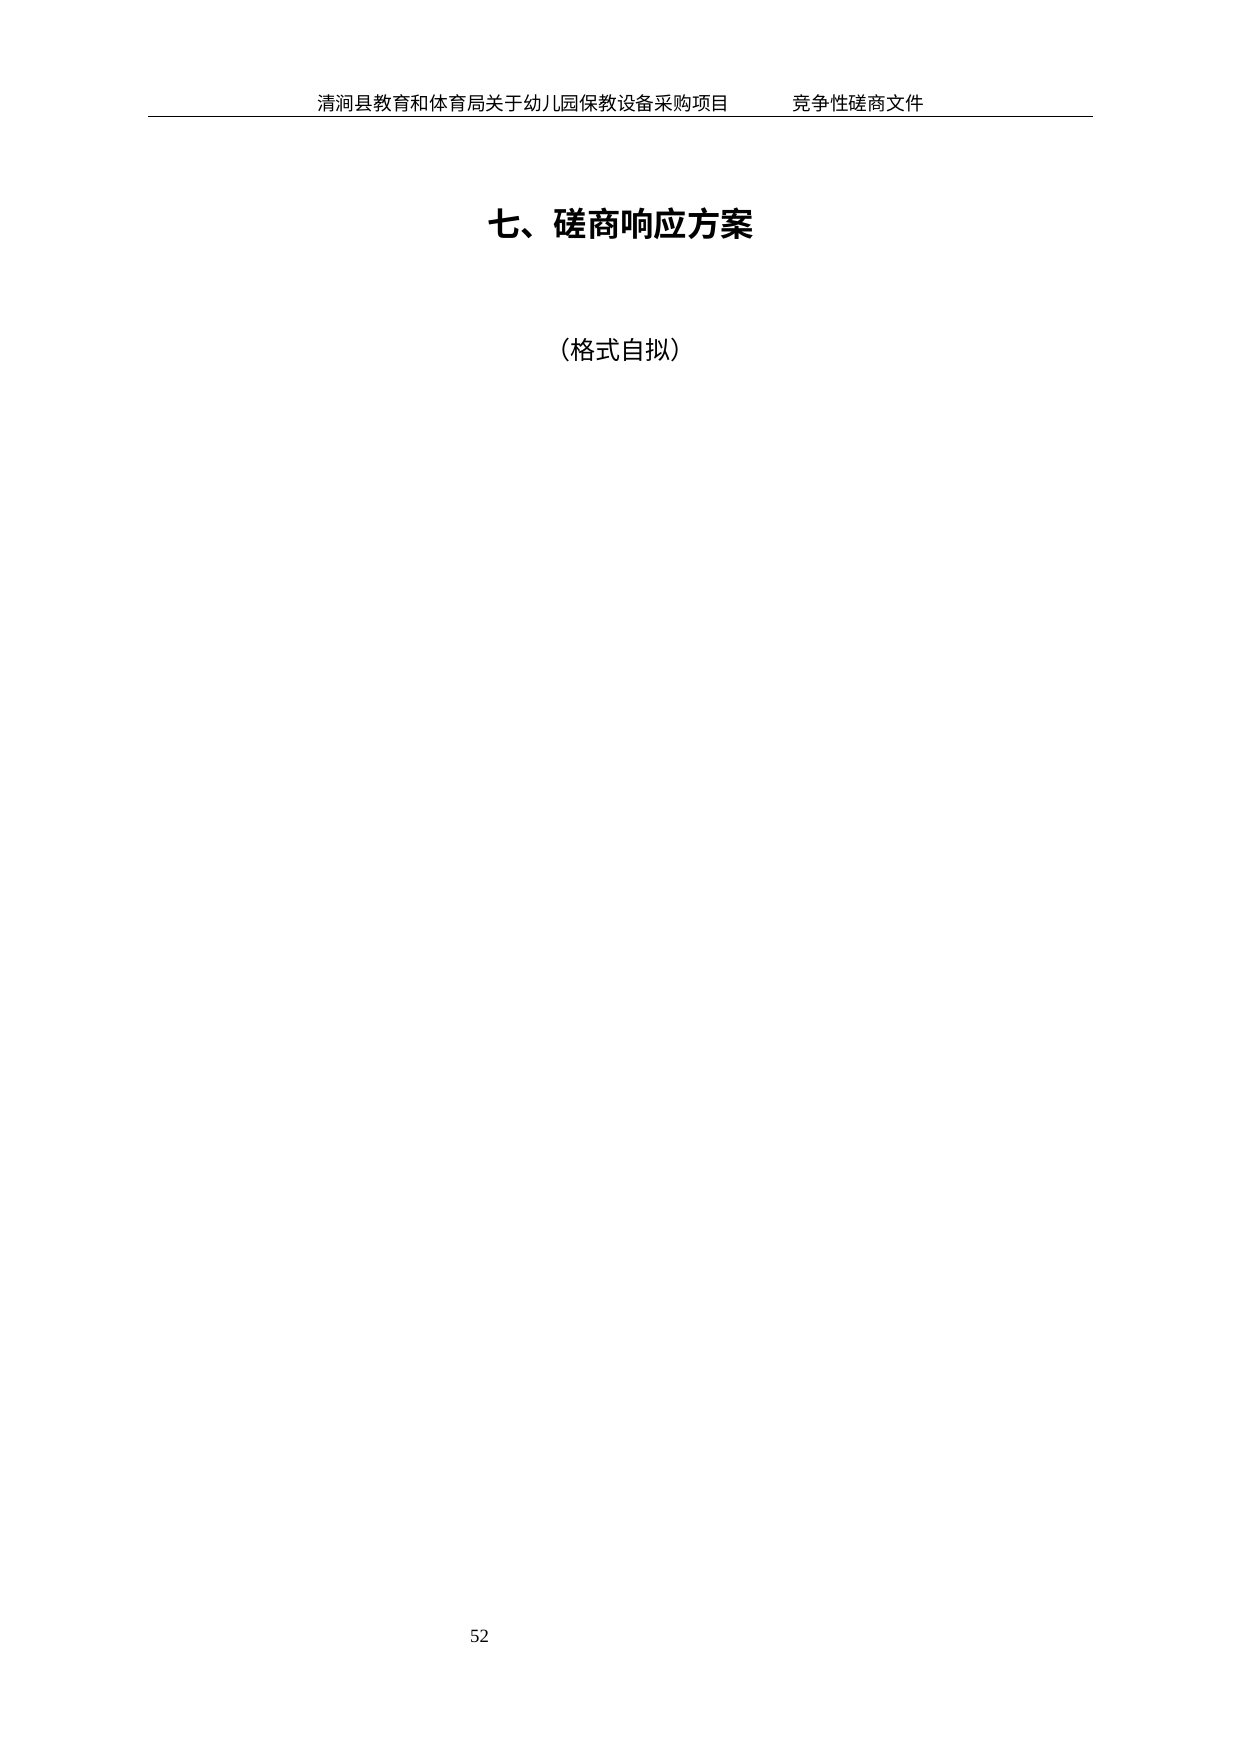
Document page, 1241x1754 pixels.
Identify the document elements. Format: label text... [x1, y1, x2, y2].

text （格式自拟） [148, 316, 1093, 381]
subtitle 七、磋商响应方案 [148, 189, 1093, 254]
